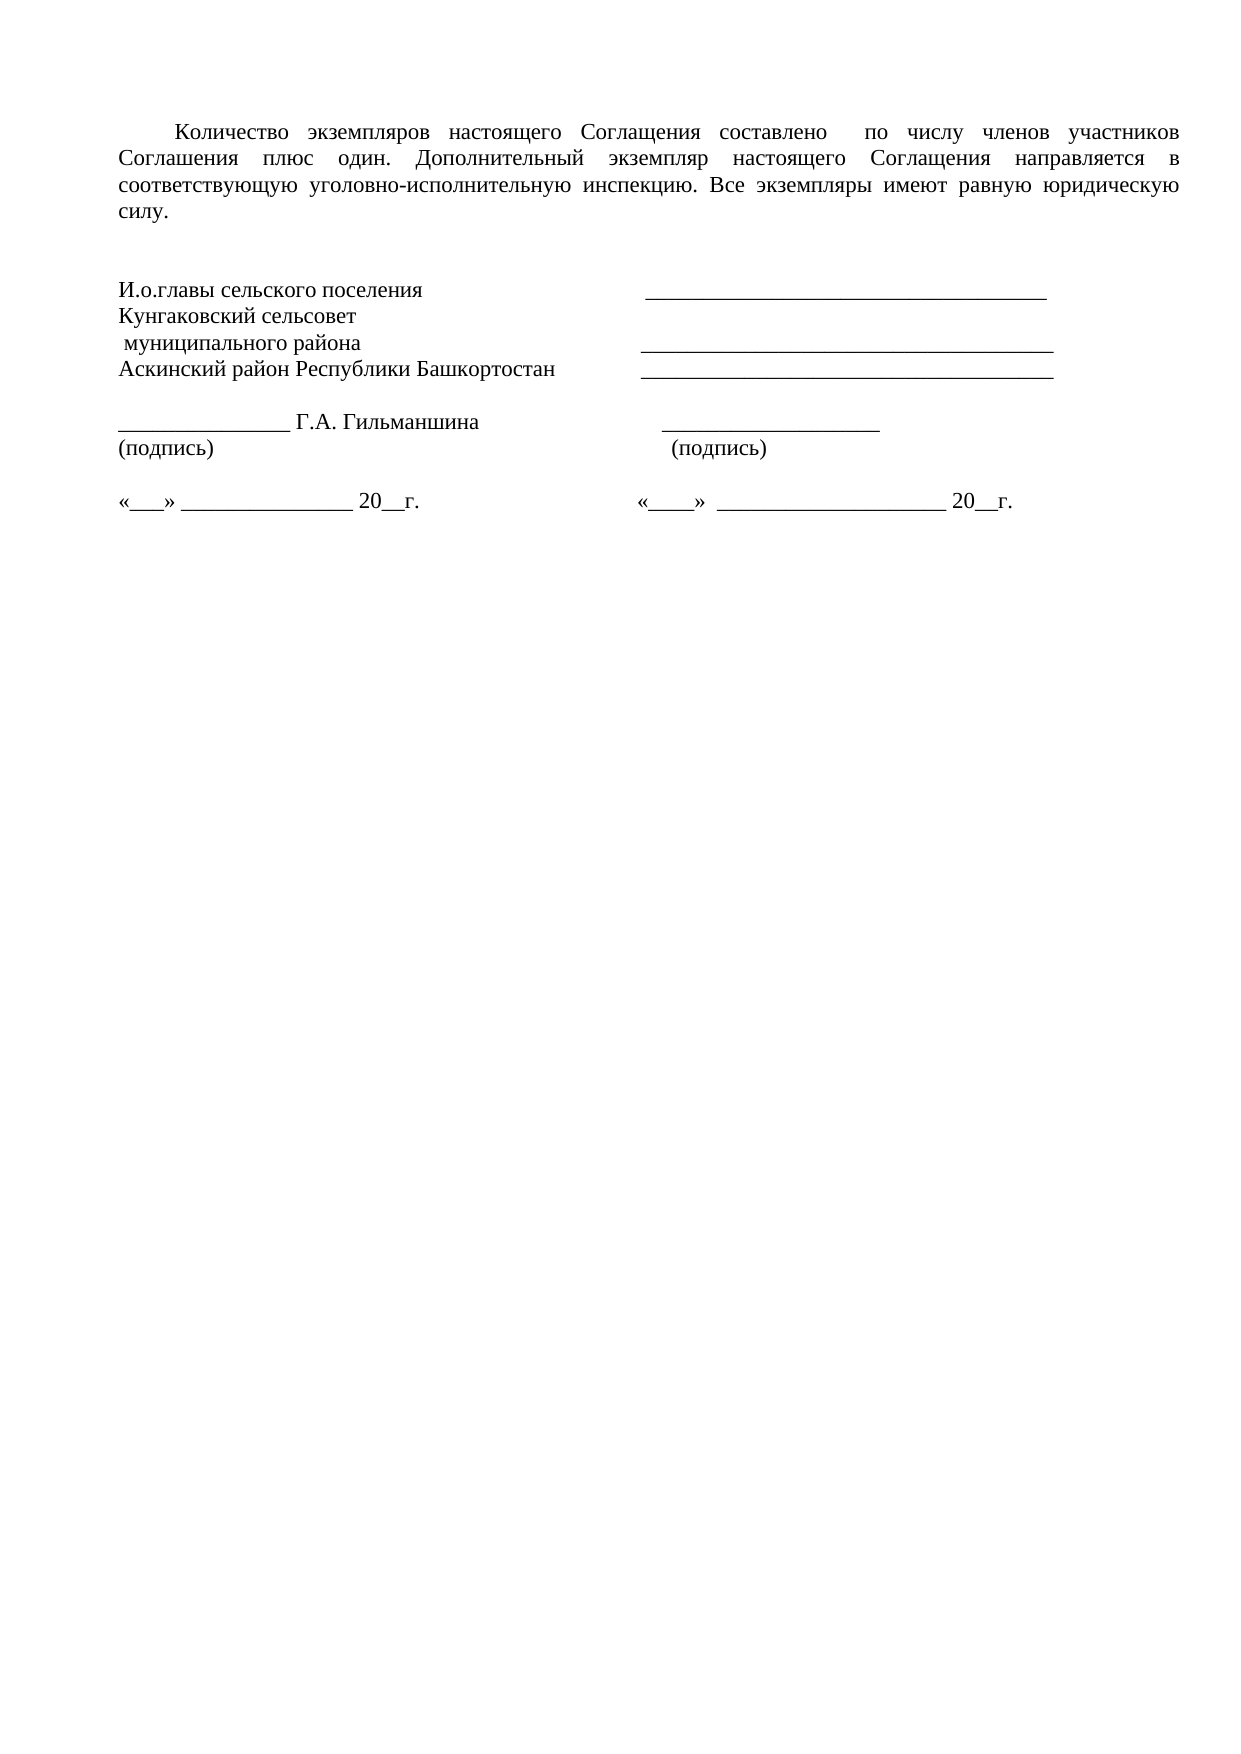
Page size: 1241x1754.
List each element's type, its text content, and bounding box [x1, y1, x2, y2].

text Количество экземпляров настоящего Соглащения составлено по числу членов участников Соглашения плюс один. Дополнительный экземпляр настоящего Соглащения направляется в соответствующую уголовно-исполнительную инспекцию. Все экземпляры имеют равную юридическую силу. [118, 118, 1181, 223]
text _______________ Г.А. Гильманшина ___________________ [118, 408, 1181, 434]
text И.о.главы сельского поселения ___________________________________ [118, 276, 1181, 303]
text «___» _______________ 20__г. «____» ____________________ 20__г. [118, 487, 1181, 513]
text Кунгаковский сельсовет [118, 303, 1181, 329]
text Аскинский район Республики Башкортостан ____________________________________ [118, 355, 1181, 382]
text муниципального района ____________________________________ [118, 329, 1181, 355]
text (подпись) (подпись) [118, 434, 1181, 461]
